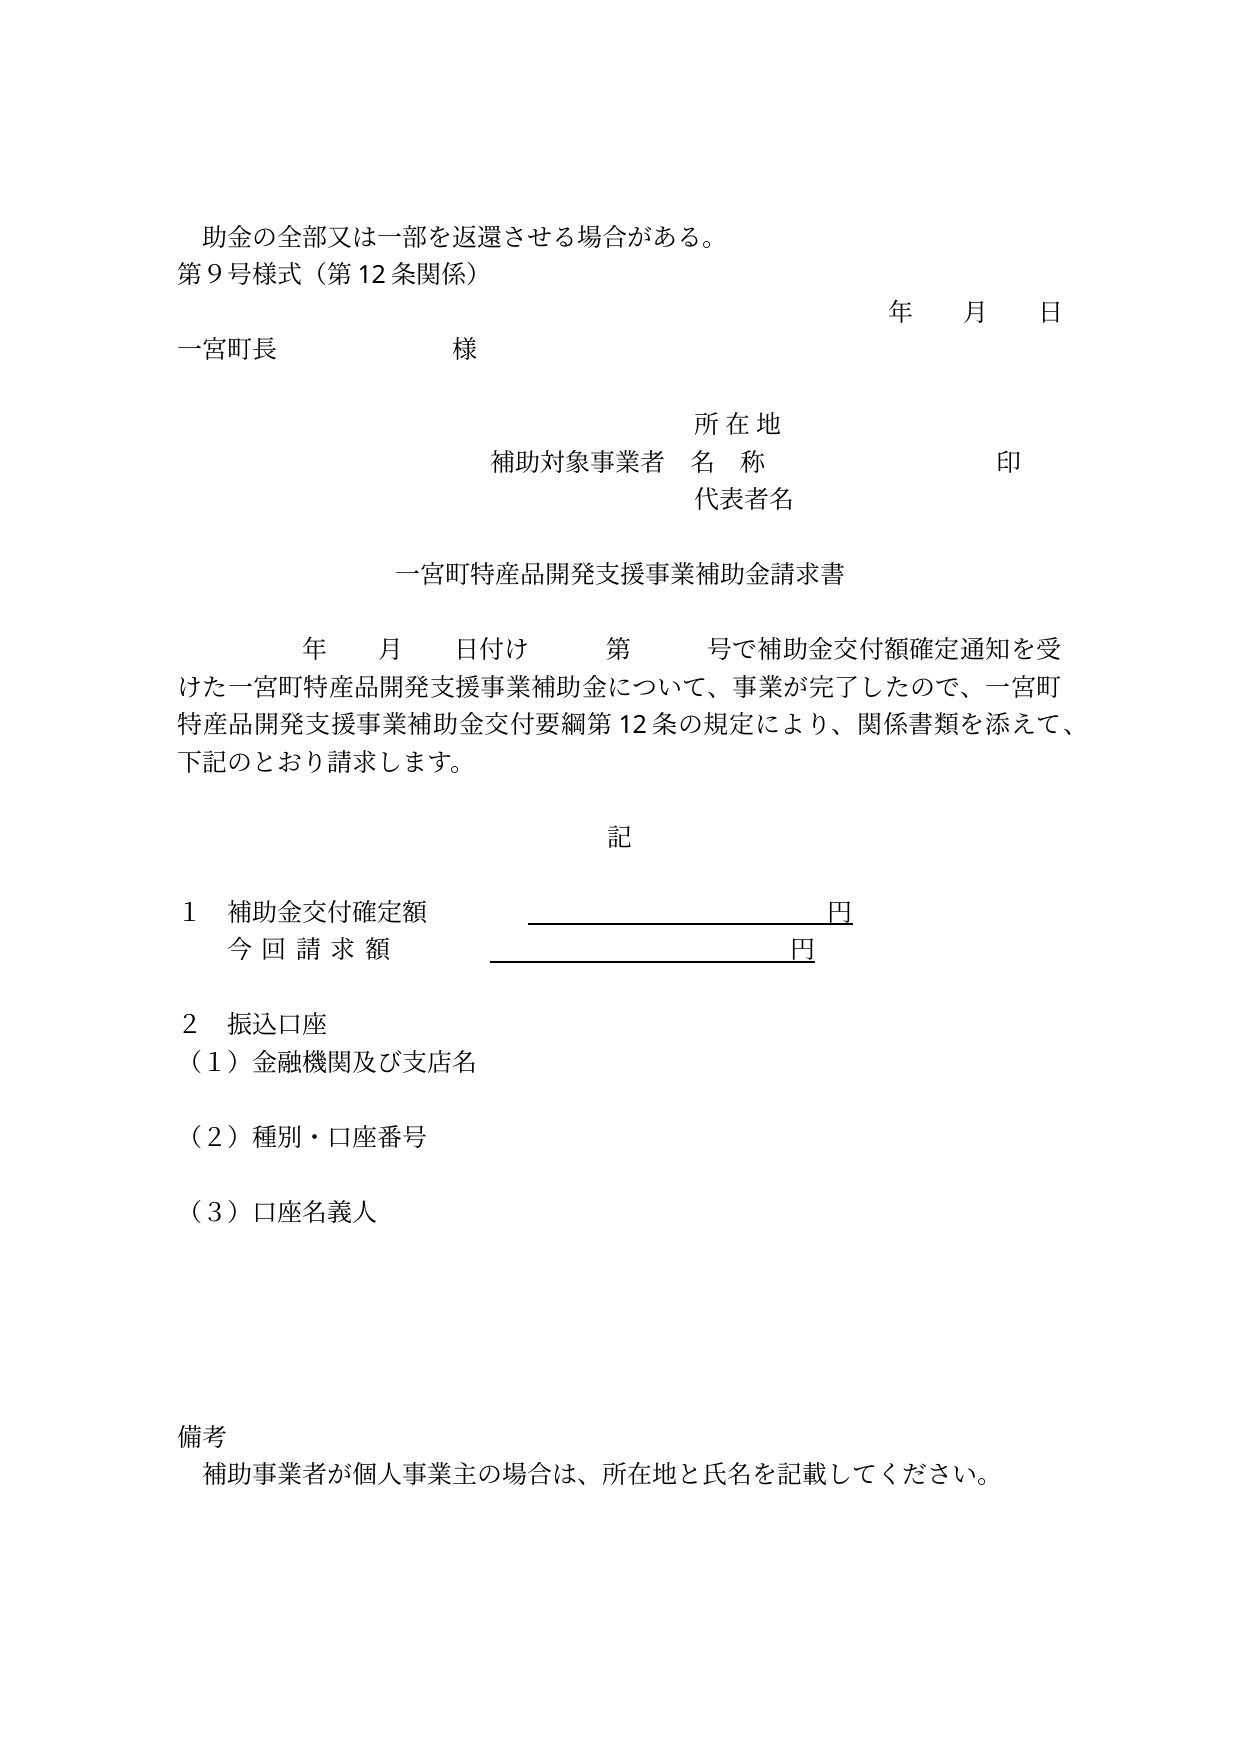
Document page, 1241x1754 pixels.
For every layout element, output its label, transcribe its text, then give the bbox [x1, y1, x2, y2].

text 今回請求額 円 [177, 929, 1063, 967]
text 備考 [177, 1417, 1063, 1454]
text 代表者名 [199, 479, 1063, 517]
text （３）口座名義人 [177, 1192, 1063, 1229]
text （２）種別・口座番号 [177, 1117, 1063, 1154]
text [177, 217, 1063, 254]
text 第９号様式（第12条関係） [177, 254, 1063, 292]
text 一宮町特産品開発支援事業補助金請求書 [177, 554, 1063, 592]
text （１）金融機関及び支店名 [177, 1042, 1063, 1079]
text 年 月 日付け 第 号で補助金交付額確定通知を受けた一宮町特産品開発支援事業補助金について、事業が完了したので、一宮町特産品開発支援事業補助金交付要綱第12条の規定により、関係書類を添えて、下記のとおり請求します。 [177, 629, 1063, 779]
text １ 補助金交付確定額 円 [177, 892, 1063, 929]
text 所在地 [177, 404, 1063, 442]
text ２ 振込口座 [177, 1004, 1063, 1042]
text 補助事業者が個人事業主の場合は、所在地と氏名を記載してください。 [177, 1454, 1063, 1492]
text 補助対象事業者 名称 印 [177, 442, 1063, 479]
text 一宮町長 様 [177, 329, 1063, 367]
text 年 月 日 [177, 292, 1063, 329]
subtitle 記 [177, 817, 1063, 854]
